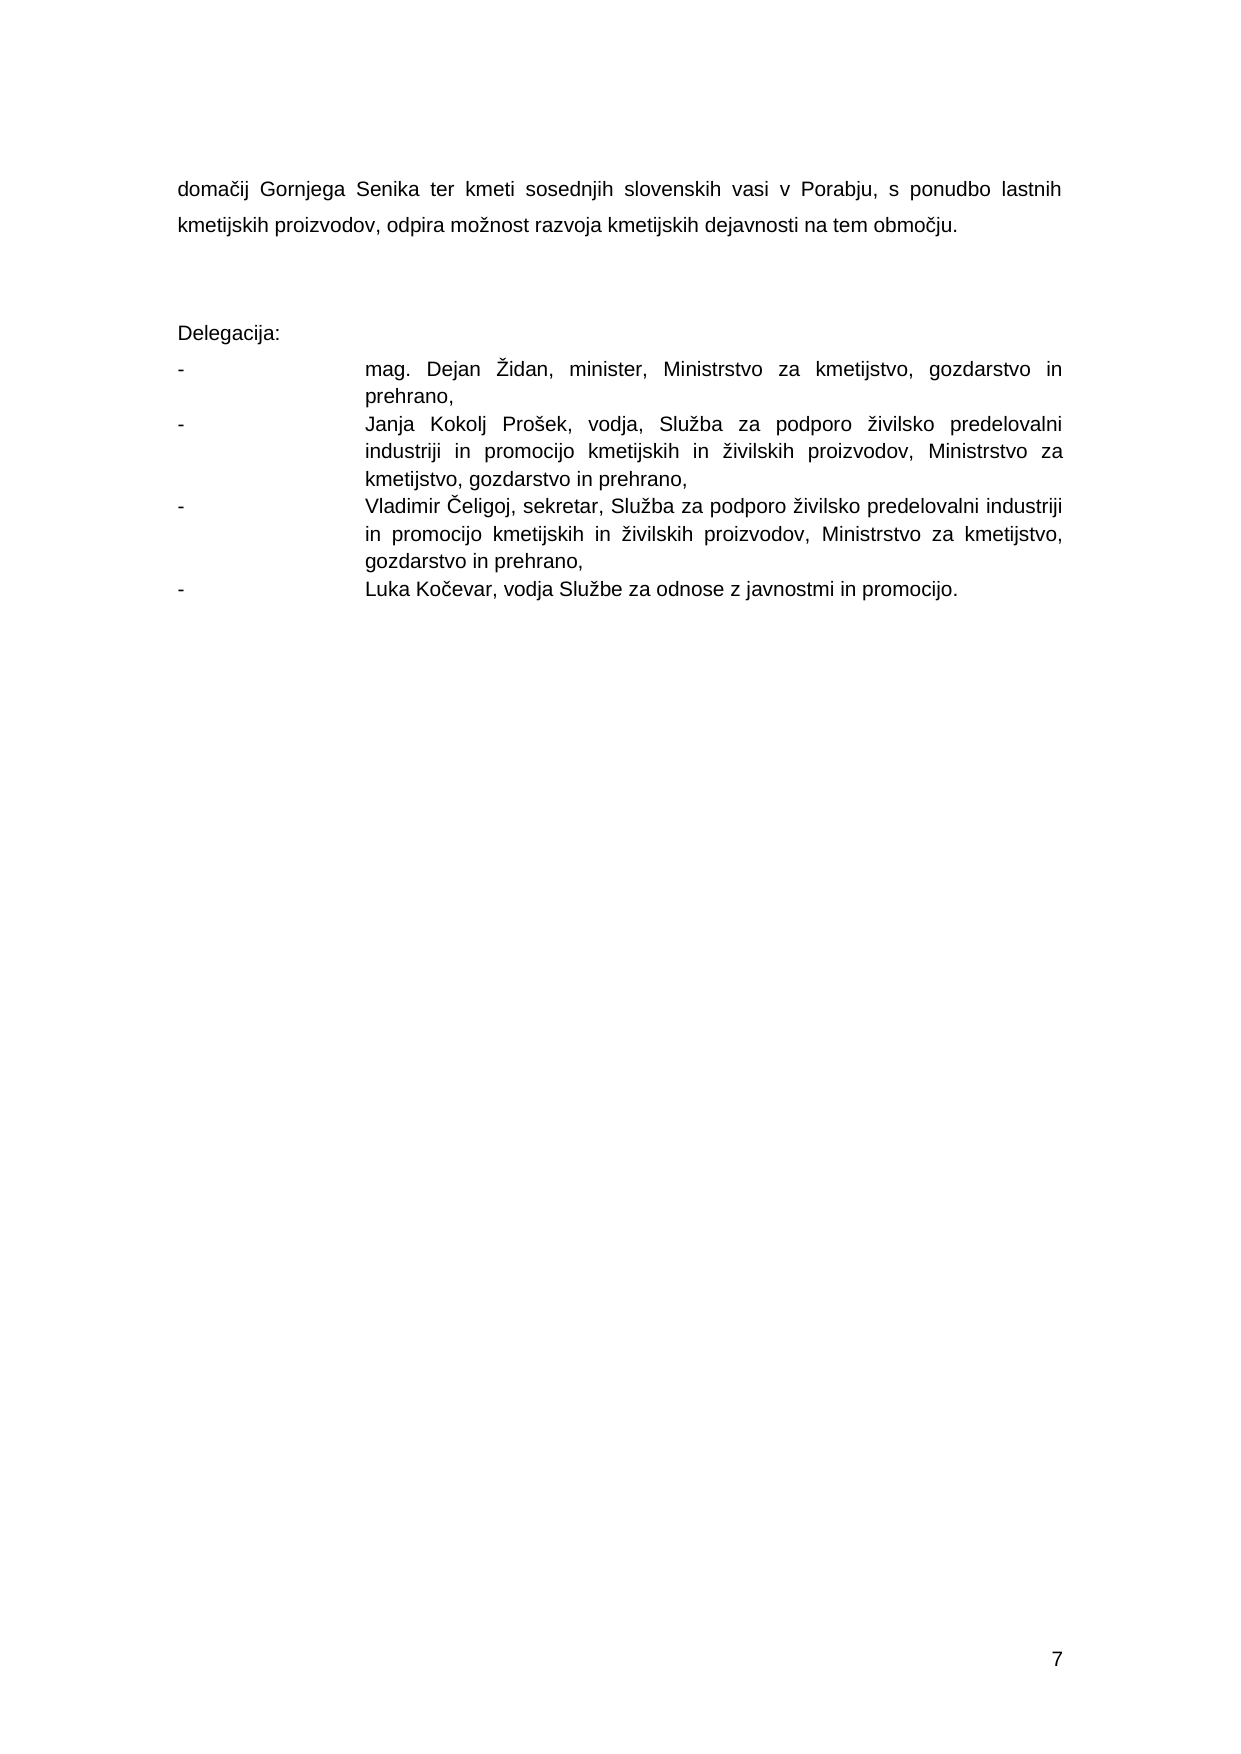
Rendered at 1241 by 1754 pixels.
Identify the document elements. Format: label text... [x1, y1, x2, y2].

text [177, 177, 1063, 237]
list Janja Kokolj Prošek, vodja, Služba za podporo živilsko predelovalni industriji in promocijo kmetijskih in živilskih proizvodov, Ministrstvo za kmetijstvo, gozdarstvo in prehrano, [177, 412, 1063, 491]
list mag. Dejan Židan, minister, Ministrstvo za kmetijstvo, gozdarstvo in prehrano, [177, 357, 1063, 408]
text Delegacija: [177, 321, 1063, 345]
list Vladimir Čeligoj, sekretar, Služba za podporo živilsko predelovalni industriji in promocijo kmetijskih in živilskih proizvodov, Ministrstvo za kmetijstvo, gozdarstvo in prehrano, [177, 494, 1063, 573]
list Luka Kočevar, vodja Službe za odnose z javnostmi in promocijo. [177, 577, 1063, 601]
